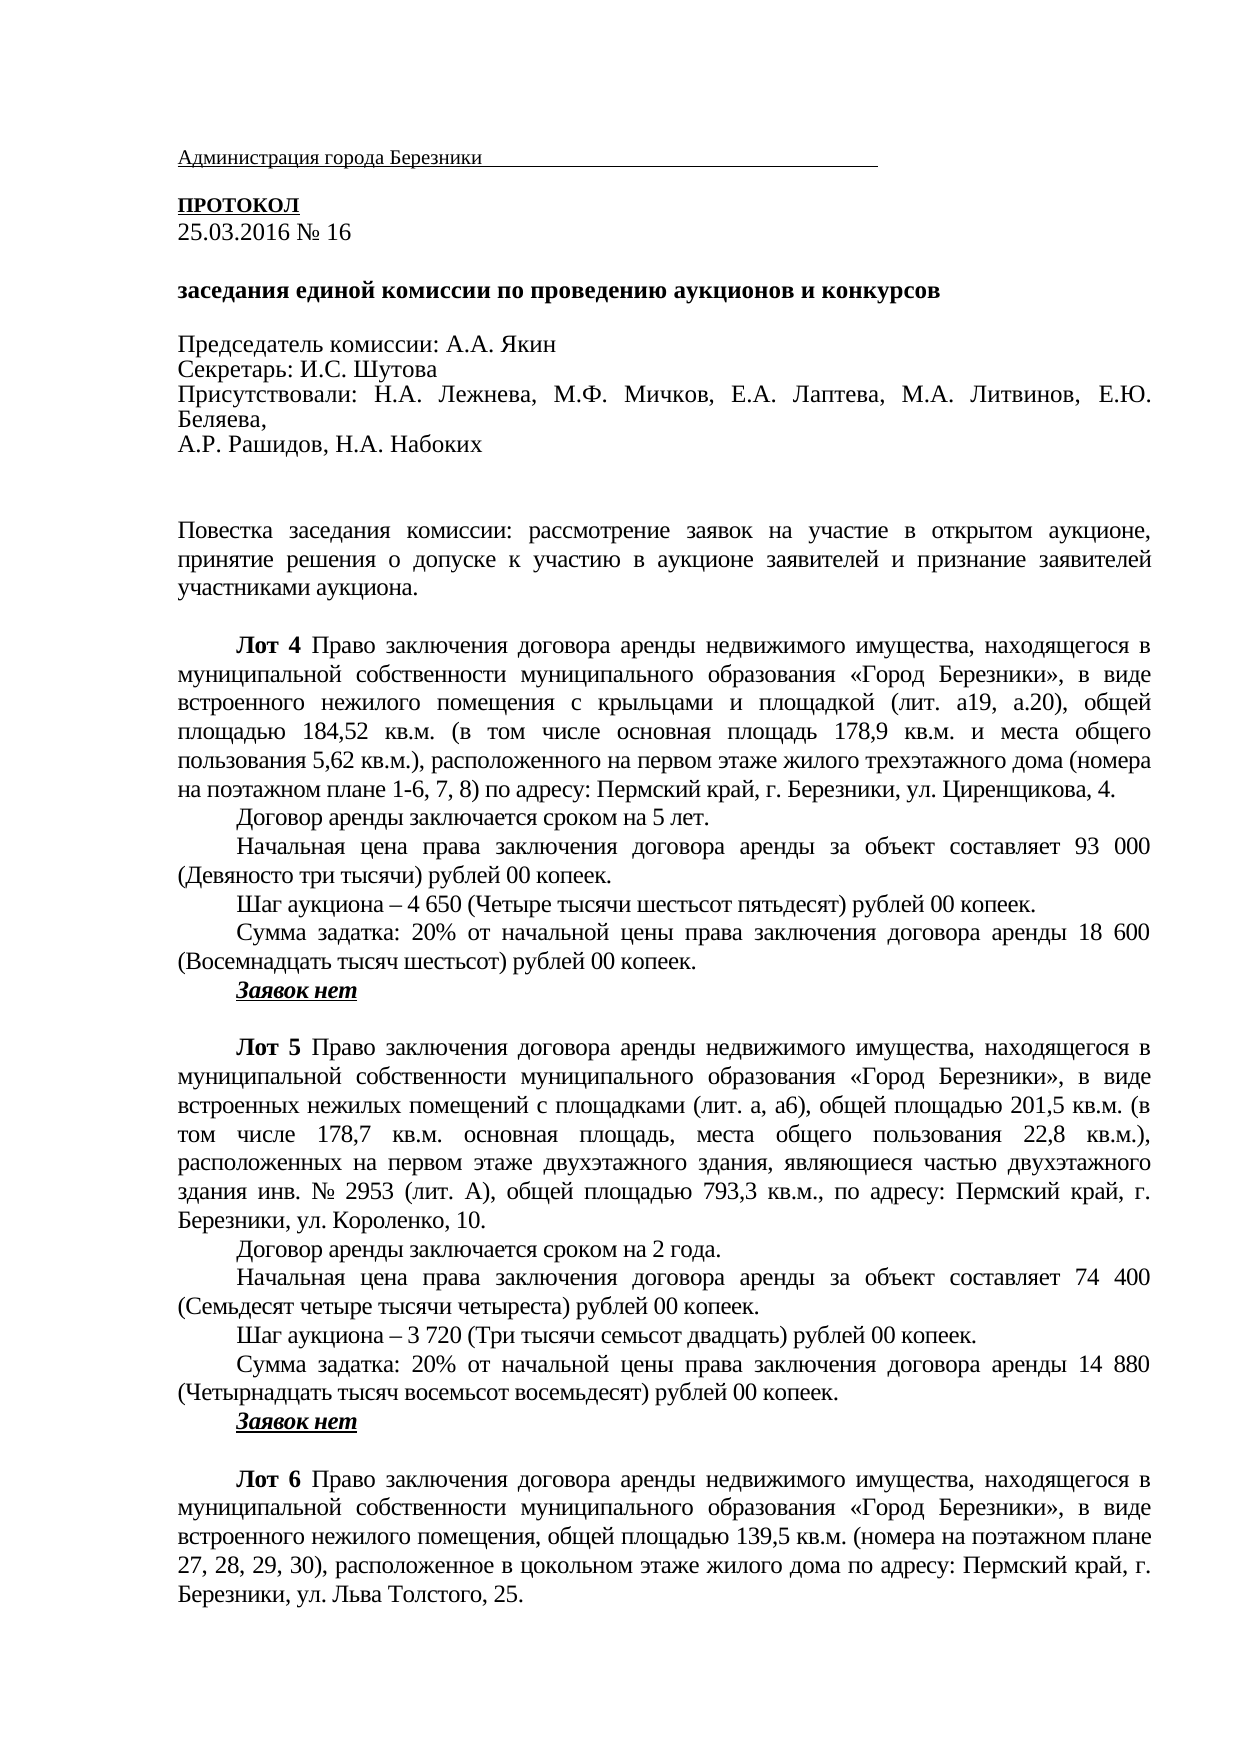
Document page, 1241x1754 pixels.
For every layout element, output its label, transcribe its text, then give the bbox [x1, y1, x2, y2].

text Повестка заседания комиссии: рассмотрение заявок на участие в открытом аукционе, принятие решения о допуске к участию в аукционе заявителей и признание заявителей участниками аукциона. [177, 515, 1152, 601]
text Сумма задатка: 20% от начальной цены права заключения договора аренды 14 880 (Четырнадцать тысяч восемьсот восемьдесят) рублей 00 копеек. [177, 1349, 1152, 1406]
text Заявок нет [177, 975, 1152, 1004]
text 25.03.2016 № 16 [177, 217, 1152, 246]
text Договор аренды заключается сроком на 5 лет. [177, 802, 1152, 831]
text Администрация города Березники [177, 145, 1152, 169]
text Шаг аукциона – 4 650 (Четыре тысячи шестьсот пятьдесят) рублей 00 копеек. [177, 889, 1152, 917]
text Лот 6 Право заключения договора аренды недвижимого имущества, находящегося в муниципальной собственности муниципального образования «Город Березники», в виде встроенного нежилого помещения, общей площадью 139,5 кв.м. (номера на поэтажном плане 27, 28, 29, 30), расположенное в цокольном этаже жилого дома по адресу: Пермский край, г. Березники, ул. Льва Толстого, 25. [177, 1464, 1152, 1607]
text Заявок нет [177, 1406, 1152, 1435]
text Договор аренды заключается сроком на 2 года. [177, 1234, 1152, 1262]
text Лот 5 Право заключения договора аренды недвижимого имущества, находящегося в муниципальной собственности муниципального образования «Город Березники», в виде встроенных нежилых помещений с площадками (лит. а, а6), общей площадью 201,5 кв.м. (в том числе 178,7 кв.м. основная площадь, места общего пользования 22,8 кв.м.), расположенных на первом этаже двухэтажного здания, являющиеся частью двухэтажного здания инв. № 2953 (лит. А), общей площадью 793,3 кв.м., по адресу: Пермский край, г. Березники, ул. Короленко, 10. [177, 1032, 1152, 1234]
text заседания единой комиссии по проведению аукционов и конкурсов [177, 275, 1152, 304]
text ПРОТОКОЛ [177, 193, 1152, 217]
text Секретарь: И.С. Шутова [177, 357, 1152, 382]
text Сумма задатка: 20% от начальной цены права заключения договора аренды 18 600 (Восемнадцать тысяч шестьсот) рублей 00 копеек. [177, 917, 1152, 975]
text Начальная цена права заключения договора аренды за объект составляет 93 000 (Девяносто три тысячи) рублей 00 копеек. [177, 831, 1152, 889]
text Начальная цена права заключения договора аренды за объект составляет 74 400 (Семьдесят четыре тысячи четыреста) рублей 00 копеек. [177, 1262, 1152, 1320]
text Лот 4 Право заключения договора аренды недвижимого имущества, находящегося в муниципальной собственности муниципального образования «Город Березники», в виде встроенного нежилого помещения с крыльцами и площадкой (лит. а19, а.20), общей площадью 184,52 кв.м. (в том числе основная площадь 178,9 кв.м. и места общего пользования 5,62 кв.м.), расположенного на первом этаже жилого трехэтажного дома (номера на поэтажном плане 1-6, 7, 8) по адресу: Пермский край, г. Березники, ул. Циренщикова, 4. [177, 630, 1152, 802]
text Шаг аукциона – 3 720 (Три тысячи семьсот двадцать) рублей 00 копеек. [177, 1320, 1152, 1349]
text Председатель комиссии: А.А. Якин [177, 332, 1152, 357]
text Присутствовали: Н.А. Лежнева, М.Ф. Мичков, Е.А. Лаптева, М.А. Литвинов, Е.Ю. Беляева, А.Р. Рашидов, Н.А. Набоких [177, 382, 1152, 457]
